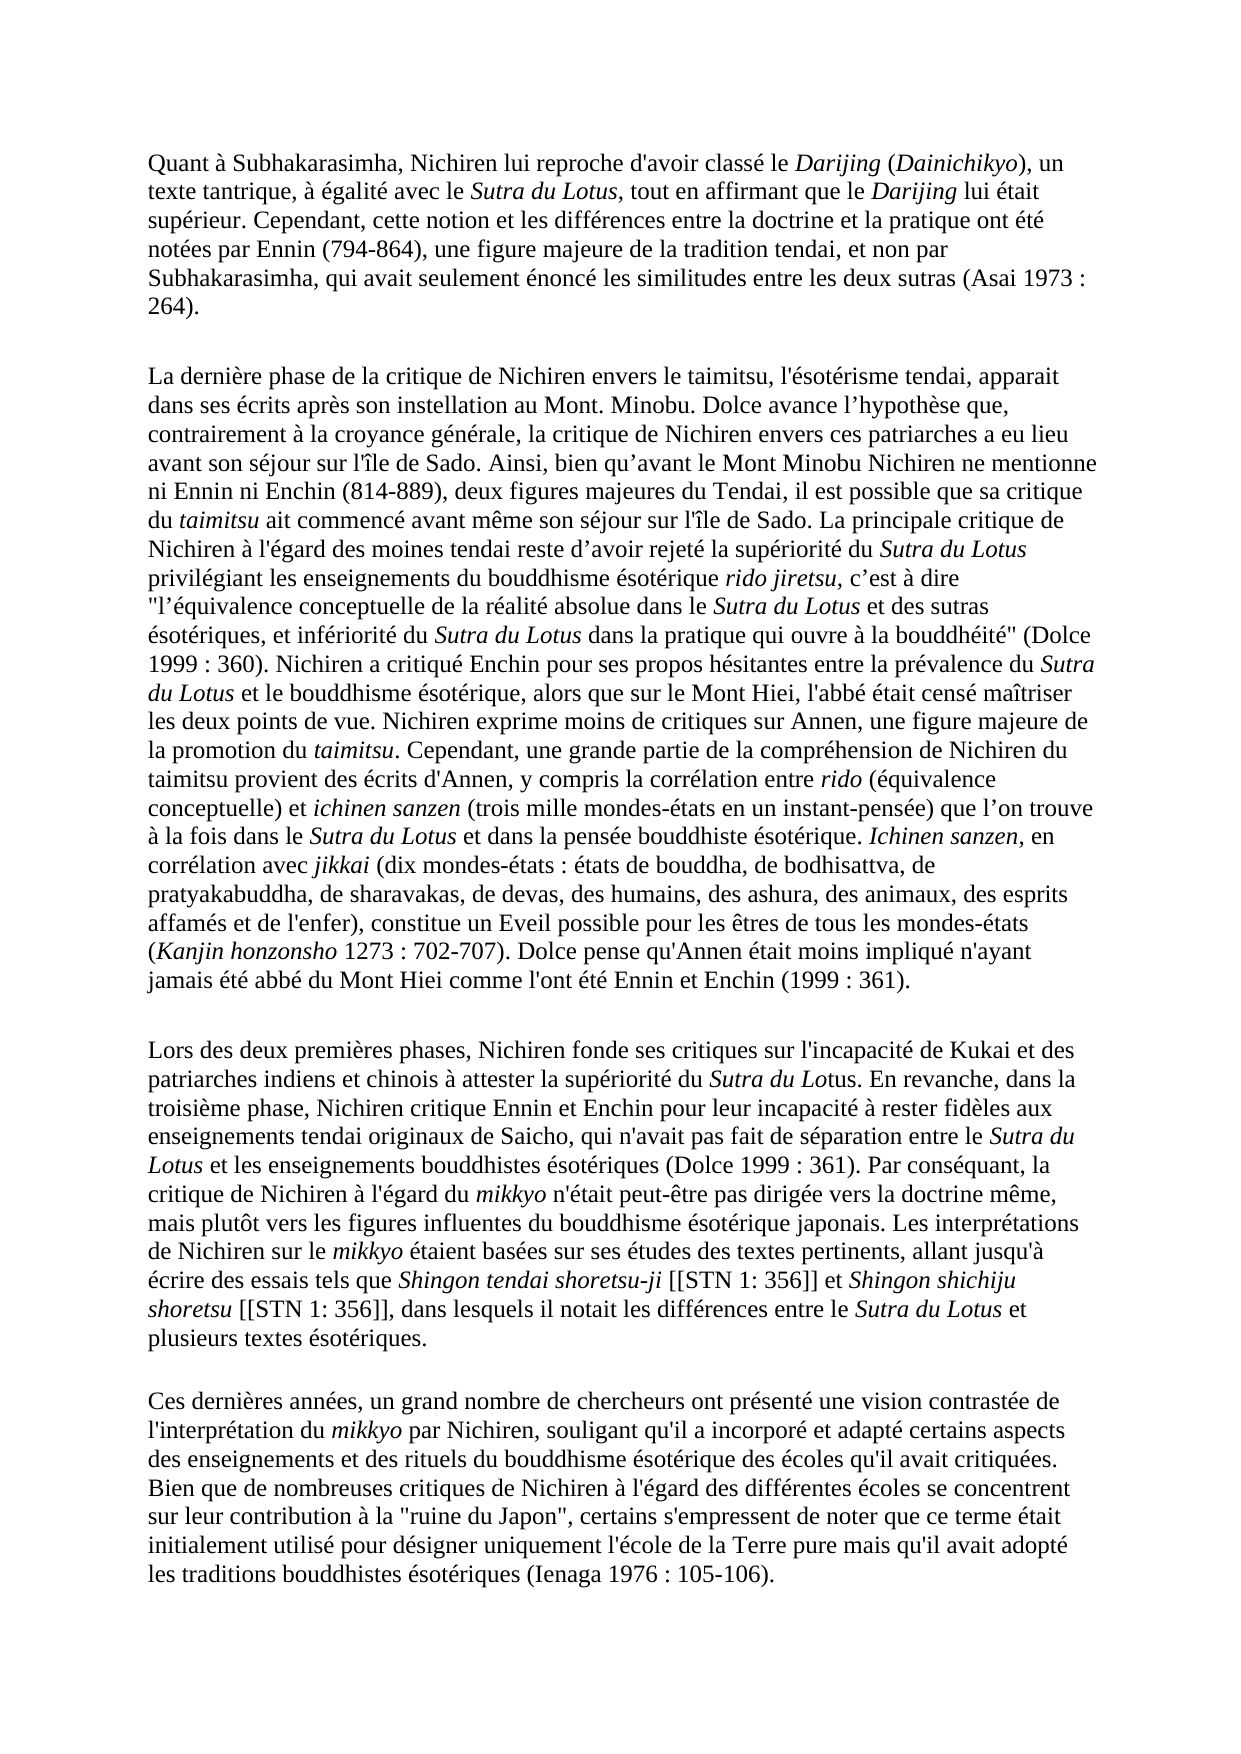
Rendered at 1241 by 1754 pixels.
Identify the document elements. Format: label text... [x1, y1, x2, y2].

subtitle La dernière phase de la critique de Nichiren envers le taimitsu, l'ésotérisme tendai, apparait dans ses écrits après son instellation au Mont. Minobu. Dolce avance l’hypothèse que, contrairement à la croyance générale, la critique de Nichiren envers ces patriarches a eu lieu avant son séjour sur l'île de Sado. Ainsi, bien qu’avant le Mont Minobu Nichiren ne mentionne ni Ennin ni Enchin (814-889), deux figures majeures du Tendai, il est possible que sa critique du taimitsu ait commencé avant même son séjour sur l'île de Sado. La principale critique de Nichiren à l'égard des moines tendai reste d’avoir rejeté la supériorité du Sutra du Lotus privilégiant les enseignements du bouddhisme ésotérique rido jiretsu, c’est à dire "l’équivalence conceptuelle de la réalité absolue dans le Sutra du Lotus et des sutras ésotériques, et infériorité du Sutra du Lotus dans la pratique qui ouvre à la bouddhéité" (Dolce 1999 : 360). Nichiren a critiqué Enchin pour ses propos hésitantes entre la prévalence du Sutra du Lotus et le bouddhisme ésotérique, alors que sur le Mont Hiei, l'abbé était censé maîtriser les deux points de vue. Nichiren exprime moins de critiques sur Annen, une figure majeure de la promotion du taimitsu. Cependant, une grande partie de la compréhension de Nichiren du taimitsu provient des écrits d'Annen, y compris la corrélation entre rido (équivalence conceptuelle) et ichinen sanzen (trois mille mondes-états en un instant-pensée) que l’on trouve à la fois dans le Sutra du Lotus et dans la pensée bouddhiste ésotérique. Ichinen sanzen, en corrélation avec jikkai (dix mondes-états : états de bouddha, de bodhisattva, de pratyakabuddha, de sharavakas, de devas, des humains, des ashura, des animaux, des esprits affamés et de l'enfer), constitue un Eveil possible pour les êtres de tous les mondes-états (Kanjin honzonsho 1273 : 702-707). Dolce pense qu'Annen était moins impliqué n'ayant jamais été abbé du Mont Hiei comme l'ont été Ennin et Enchin (1999 : 361). [148, 361, 1097, 994]
subtitle Lors des deux premières phases, Nichiren fonde ses critiques sur l'incapacité de Kukai et des patriarches indiens et chinois à attester la supériorité du Sutra du Lotus. En revanche, dans la troisième phase, Nichiren critique Ennin et Enchin pour leur incapacité à rester fidèles aux enseignements tendai originaux de Saicho, qui n'avait pas fait de séparation entre le Sutra du Lotus et les enseignements bouddhistes ésotériques (Dolce 1999 : 361). Par conséquant, la critique de Nichiren à l'égard du mikkyo n'était peut-être pas dirigée vers la doctrine même, mais plutôt vers les figures influentes du bouddhisme ésotérique japonais. Les interprétations de Nichiren sur le mikkyo étaient basées sur ses études des textes pertinents, allant jusqu'à écrire des essais tels que Shingon tendai shoretsu-ji [[STN 1: 356]] et Shingon shichiju shoretsu [[STN 1: 356]], dans lesquels il notait les différences entre le Sutra du Lotus et plusieurs textes ésotériques. [148, 1035, 1097, 1351]
text Ces dernières années, un grand nombre de chercheurs ont présenté une vision contrastée de l'interprétation du mikkyo par Nichiren, souligant qu'il a incorporé et adapté certains aspects des enseignements et des rituels du bouddhisme ésotérique des écoles qu'il avait critiquées. Bien que de nombreuses critiques de Nichiren à l'égard des différentes écoles se concentrent sur leur contribution à la "ruine du Japon", certains s'empressent de noter que ce terme était initialement utilisé pour désigner uniquement l'école de la Terre pure mais qu'il avait adopté les traditions bouddhistes ésotériques (Ienaga 1976 : 105-106). [148, 1386, 1093, 1588]
subtitle Quant à Subhakarasimha, Nichiren lui reproche d'avoir classé le Darijing (Dainichikyo), un texte tantrique, à égalité avec le Sutra du Lotus, tout en affirmant que le Darijing lui était supérieur. Cependant, cette notion et les différences entre la doctrine et la pratique ont été notées par Ennin (794-864), une figure majeure de la tradition tendai, et non par Subhakarasimha, qui avait seulement énoncé les similitudes entre les deux sutras (Asai 1973 : 264). [148, 148, 1097, 320]
